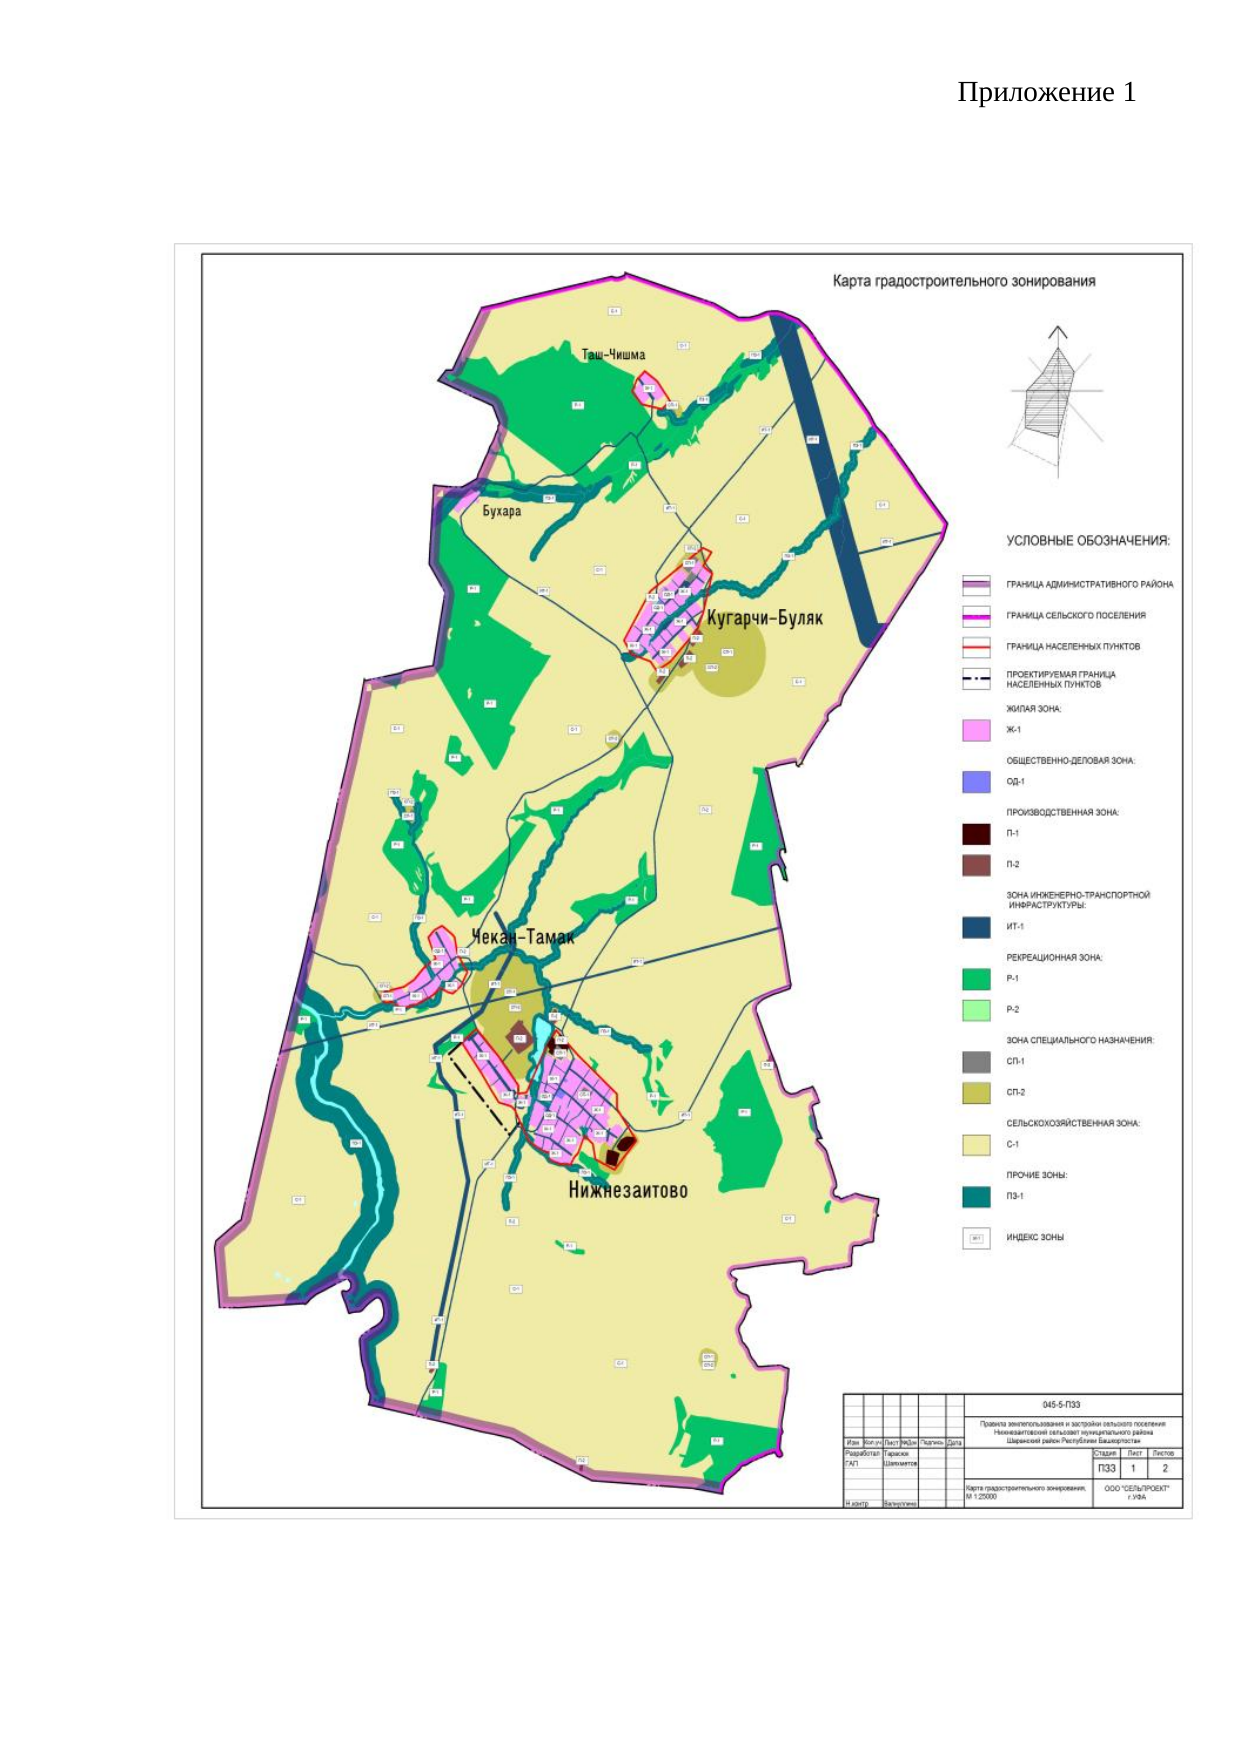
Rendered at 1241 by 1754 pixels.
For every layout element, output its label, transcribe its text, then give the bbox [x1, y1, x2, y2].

picture [147, 141, 1241, 1591]
text Приложение 1 [192, 74, 1137, 107]
